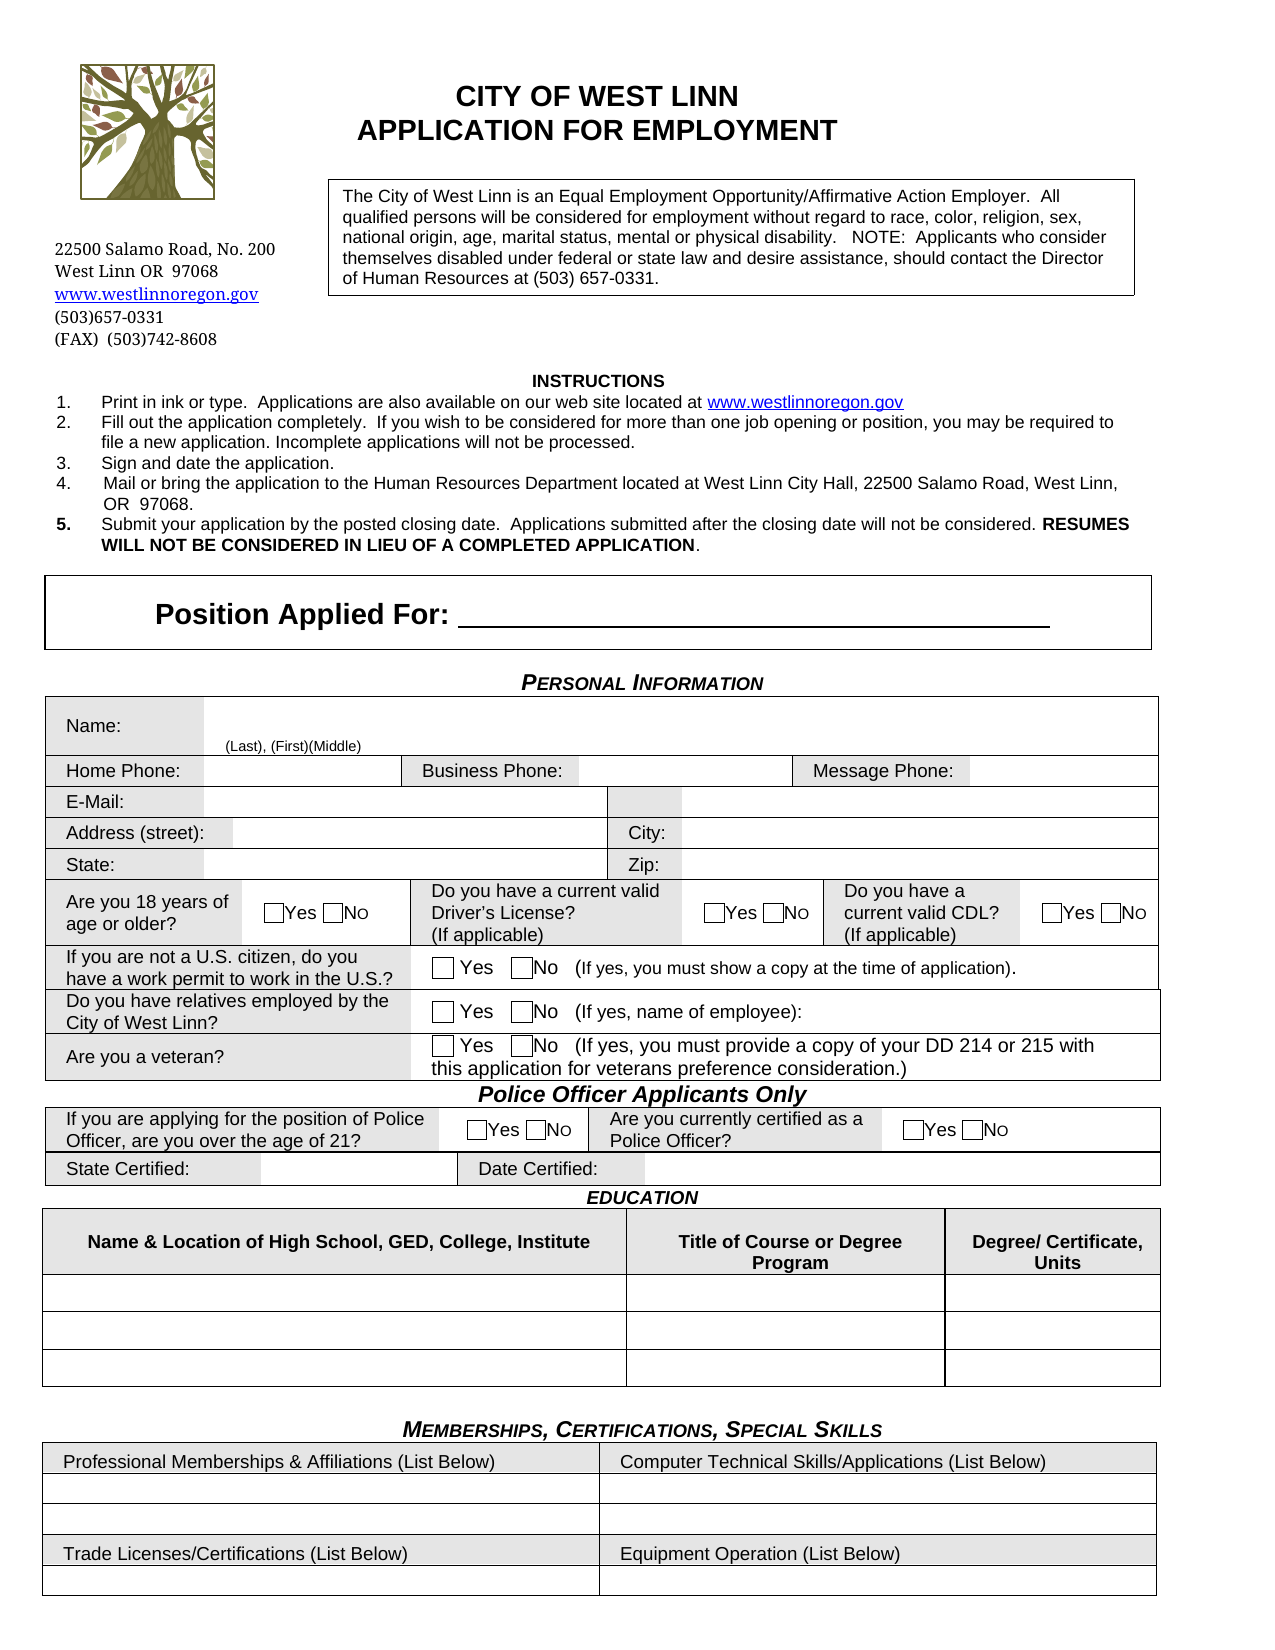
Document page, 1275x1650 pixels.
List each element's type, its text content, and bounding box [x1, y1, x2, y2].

table_cell [946, 1275, 1160, 1311]
table_cell [683, 849, 1158, 879]
table_cell Position Applied For: [46, 576, 1151, 649]
table_cell Are you 18 years of age or older? [46, 880, 242, 945]
table_cell Are you a veteran? [46, 1034, 411, 1080]
table_header Yes No [439, 1108, 588, 1151]
table_cell INSTRUCTIONS 1. Print in ink or type. Applications are also available on our web site located at www.westlinnoregon.gov 2. Fill out the application completely. If you wish to be considered for more than one job opening or position, you may be required to file a new application. Incomplete applications will not be processed. 3. Sign and date the application. 4. Mail or bring the application to the Human Resources Department located at West Linn City Hall, 22500 Salamo Road, West Linn, OR 97068. Submit your application by the posted closing date. Applications submitted after the closing date will not be considered. RESUMES WILL NOT BE CONSIDERED IN LIEU OF A COMPLETED APPLICATION. [45, 351, 1151, 575]
table_cell [627, 1275, 944, 1311]
table_header Professional Memberships & Affiliations (List Below) [43, 1443, 599, 1472]
table_cell [43, 1504, 599, 1534]
table_cell Yes No (If yes, you must provide a copy of your DD 214 or 215 with this application for veterans preference consideration.) [411, 1034, 1133, 1080]
table_cell City: [608, 818, 682, 848]
table_cell [43, 1275, 626, 1311]
text Police Officer Applicants Only [54, 1081, 1230, 1107]
table_cell [627, 1350, 944, 1386]
table_cell Yes No [683, 880, 823, 945]
table_cell [608, 787, 682, 817]
table_cell [43, 1312, 626, 1349]
table_cell Yes No [1020, 880, 1158, 945]
table_cell [205, 756, 401, 786]
table_header (Last), (First)(Middle) [205, 697, 1158, 755]
table_cell Yes No [242, 880, 410, 945]
table_cell [205, 787, 607, 817]
table_cell E-Mail: [46, 787, 204, 817]
subtitle Memberships, Certifications, Special Skills [54, 1416, 1230, 1442]
table_cell Date Certified: [458, 1153, 645, 1185]
table_header Degree/ Certificate, Units [946, 1209, 1160, 1274]
subtitle Personal Information [54, 669, 1230, 696]
table_cell [946, 1350, 1160, 1386]
table_header Yes No [882, 1108, 1160, 1151]
table_cell [917, 990, 1160, 1033]
table_cell State: [46, 849, 204, 879]
table_cell If you are not a citizen, do you have a work permit to work in the ? [46, 946, 411, 989]
table_cell [43, 1566, 599, 1595]
table_header Computer Technical Skills/Applications (List Below) [600, 1443, 1156, 1472]
table_cell Message Phone: [793, 756, 970, 786]
table_cell Business Phone: [402, 756, 579, 786]
table_header Name: [46, 697, 204, 755]
table_cell [600, 1474, 1156, 1503]
table_cell Home Phone: [46, 756, 204, 786]
table_cell [946, 1312, 1160, 1349]
table_header Are you currently certified as a Police Officer? [589, 1108, 882, 1151]
table_cell Do you have relatives employed by the City of ? [46, 990, 411, 1033]
table_cell Address (street): [46, 818, 233, 848]
text EDUCATION [54, 1186, 1230, 1208]
table_cell [580, 756, 792, 786]
table_cell [43, 1474, 599, 1503]
table_cell Yes No (If yes, name of employee): [411, 990, 917, 1033]
table_cell [233, 818, 607, 848]
table_cell [600, 1504, 1156, 1534]
table_cell [683, 818, 1158, 848]
table_header CITY OF APPLICATION FOR EMPLOYMENT OR 97068 www.westlinnoregon.gov (503)657-0331 (FAX) (503)742-8608 [43, 45, 1151, 351]
table_header If you are applying for the position of Police Officer, are you over the age of 21? [46, 1108, 439, 1151]
table_cell [600, 1566, 1156, 1595]
table_cell [43, 1350, 626, 1386]
table_cell State Certified: [46, 1153, 261, 1185]
table_cell Trade Licenses/Certifications (List Below) [43, 1535, 599, 1564]
table_cell Do you have a current valid CDL? (If applicable) [824, 880, 1020, 945]
table_cell Do you have a current valid Driver’s License? (If applicable) [411, 880, 682, 945]
table_cell Zip: [608, 849, 682, 879]
table_cell [205, 849, 607, 879]
table_cell [683, 787, 1158, 817]
table_cell [261, 1153, 457, 1185]
table_cell [627, 1312, 944, 1349]
table_cell Equipment Operation (List Below) [600, 1535, 1156, 1564]
table_header Title of Course or Degree Program [627, 1209, 944, 1274]
table_cell [645, 1153, 1160, 1185]
table_cell [970, 756, 1158, 786]
table_cell [1133, 1034, 1160, 1080]
table_cell Yes No (If yes, you must show a copy at the time of application). [411, 946, 1158, 989]
table_header Name & Location of High School, GED, College, Institute [43, 1209, 626, 1274]
